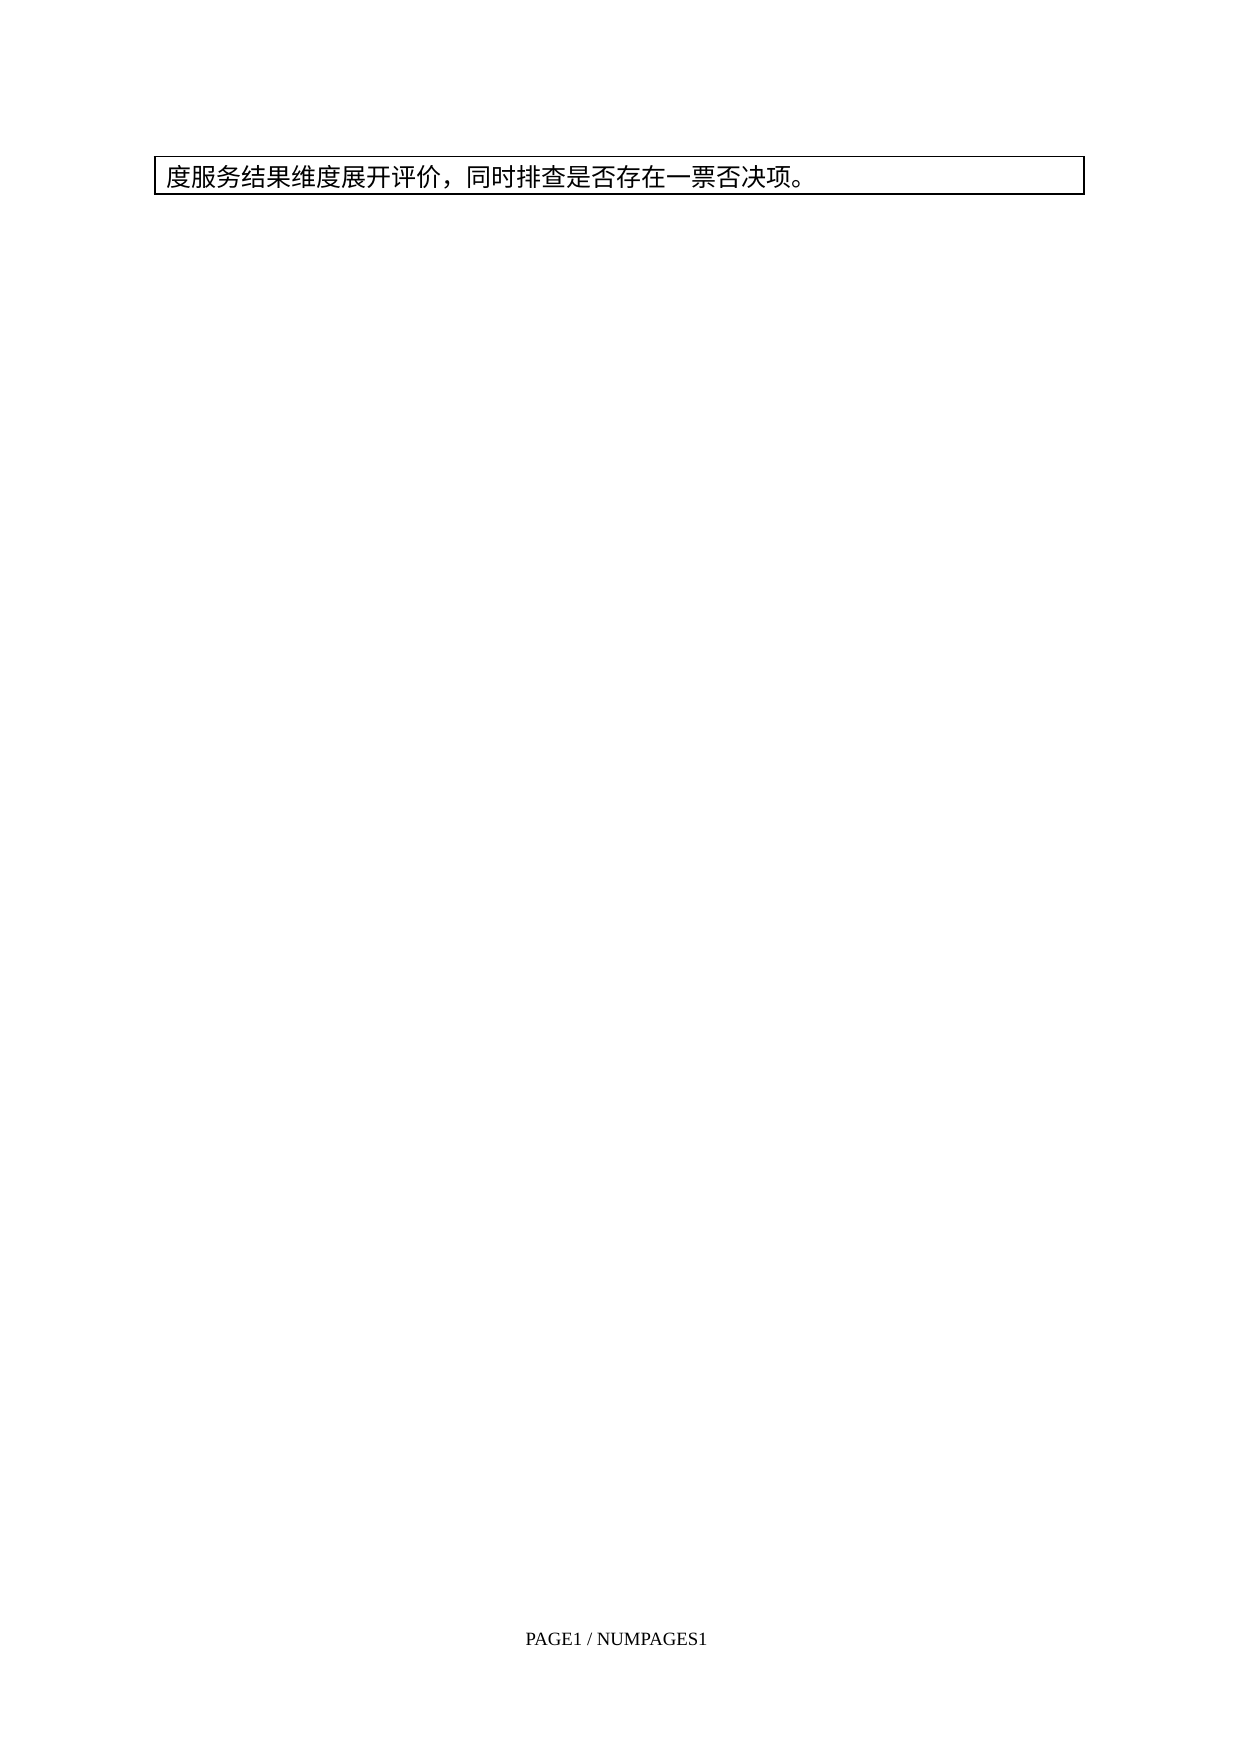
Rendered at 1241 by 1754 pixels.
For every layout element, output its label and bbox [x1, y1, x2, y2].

table_cell [156, 157, 1083, 193]
